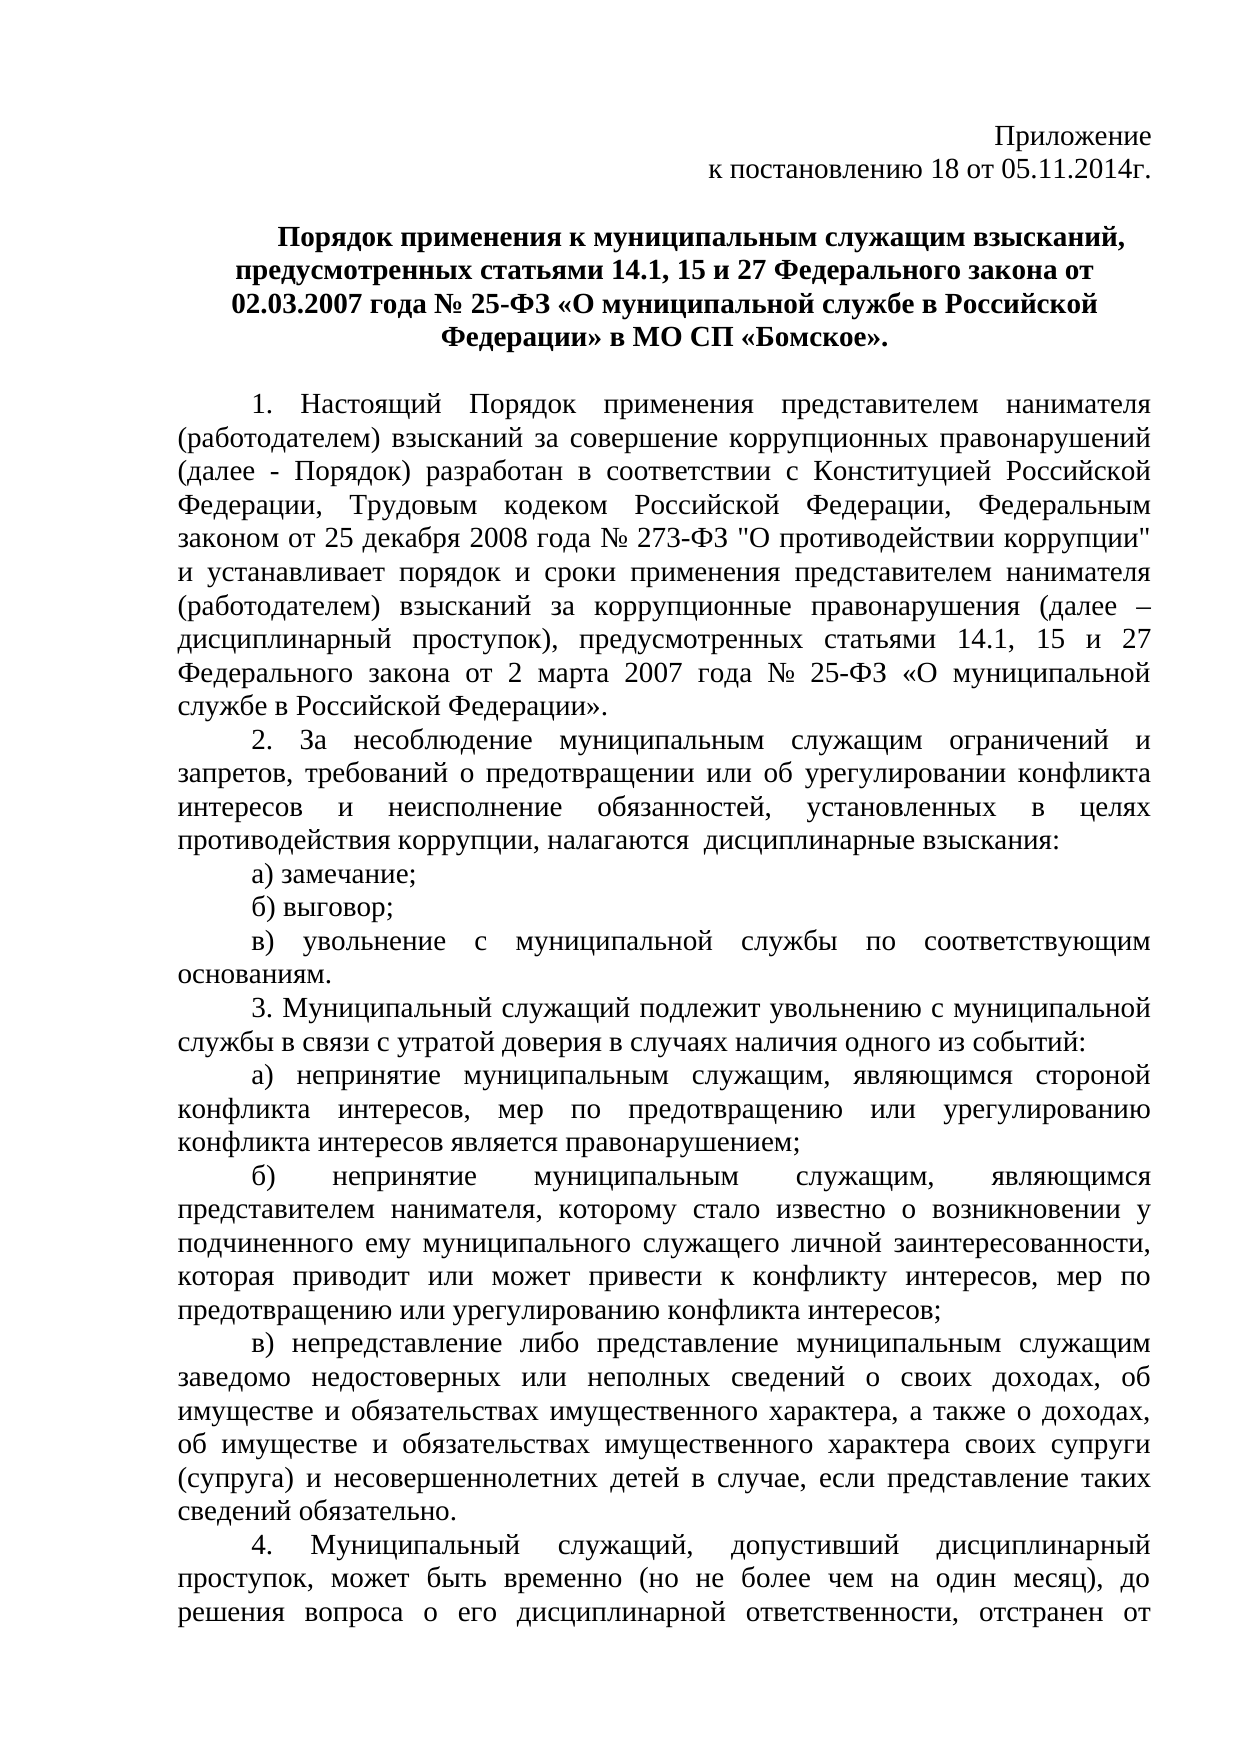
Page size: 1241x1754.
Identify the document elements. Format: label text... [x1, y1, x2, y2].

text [177, 1527, 1152, 1627]
text 3. Муниципальный служащий подлежит увольнению с муниципальной службы в связи с утратой доверия в случаях наличия одного из событий: [177, 990, 1152, 1057]
text б) выговор; [177, 889, 1152, 923]
text к постановлению 18 от 05.11.2014г. [177, 152, 1152, 185]
text Приложение [177, 118, 1152, 152]
text б) непринятие муниципальным служащим, являющимся представителем нанимателя, которому стало известно о возникновении у подчиненного ему муниципального служащего личной заинтересованности, которая приводит или может привести к конфликту интересов, мер по предотвращению или урегулированию конфликта интересов; [177, 1158, 1152, 1326]
text Порядок применения к муниципальным служащим взысканий, предусмотренных статьями 14.1, 15 и 27 Федерального закона от 02.03.2007 года № 25-ФЗ «О муниципальной службе в Российской Федерации» в МО СП «Бомское». [177, 219, 1152, 353]
text а) замечание; [177, 856, 1152, 889]
text а) непринятие муниципальным служащим, являющимся стороной конфликта интересов, мер по предотвращению или урегулированию конфликта интересов является правонарушением; [177, 1057, 1152, 1158]
text в) непредставление либо представление муниципальным служащим заведомо недостоверных или неполных сведений о своих доходах, об имуществе и обязательствах имущественного характера, а также о доходах, об имуществе и обязательствах имущественного характера своих супруги (супруга) и несовершеннолетних детей в случае, если представление таких сведений обязательно. [177, 1326, 1152, 1527]
text 2. За несоблюдение муниципальным служащим ограничений и запретов, требований о предотвращении или об урегулировании конфликта интересов и неисполнение обязанностей, установленных в целях противодействия коррупции, налагаются дисциплинарные взыскания: [177, 722, 1152, 856]
text в) увольнение с муниципальной службы по соответствующим основаниям. [177, 923, 1152, 990]
text 1. Настоящий Порядок применения представителем нанимателя (работодателем) взысканий за совершение коррупционных правонарушений (далее - Порядок) разработан в соответствии с Конституцией Российской Федерации, Трудовым кодеком Российской Федерации, Федеральным законом от 25 декабря 2008 года № 273-ФЗ "О противодействии коррупции" и устанавливает порядок и сроки применения представителем нанимателя (работодателем) взысканий за коррупционные правонарушения (далее – дисциплинарный проступок), предусмотренных статьями 14.1, 15 и 27 Федерального закона от 2 марта 2007 года № 25-ФЗ «О муниципальной службе в Российской Федерации». [177, 386, 1152, 722]
